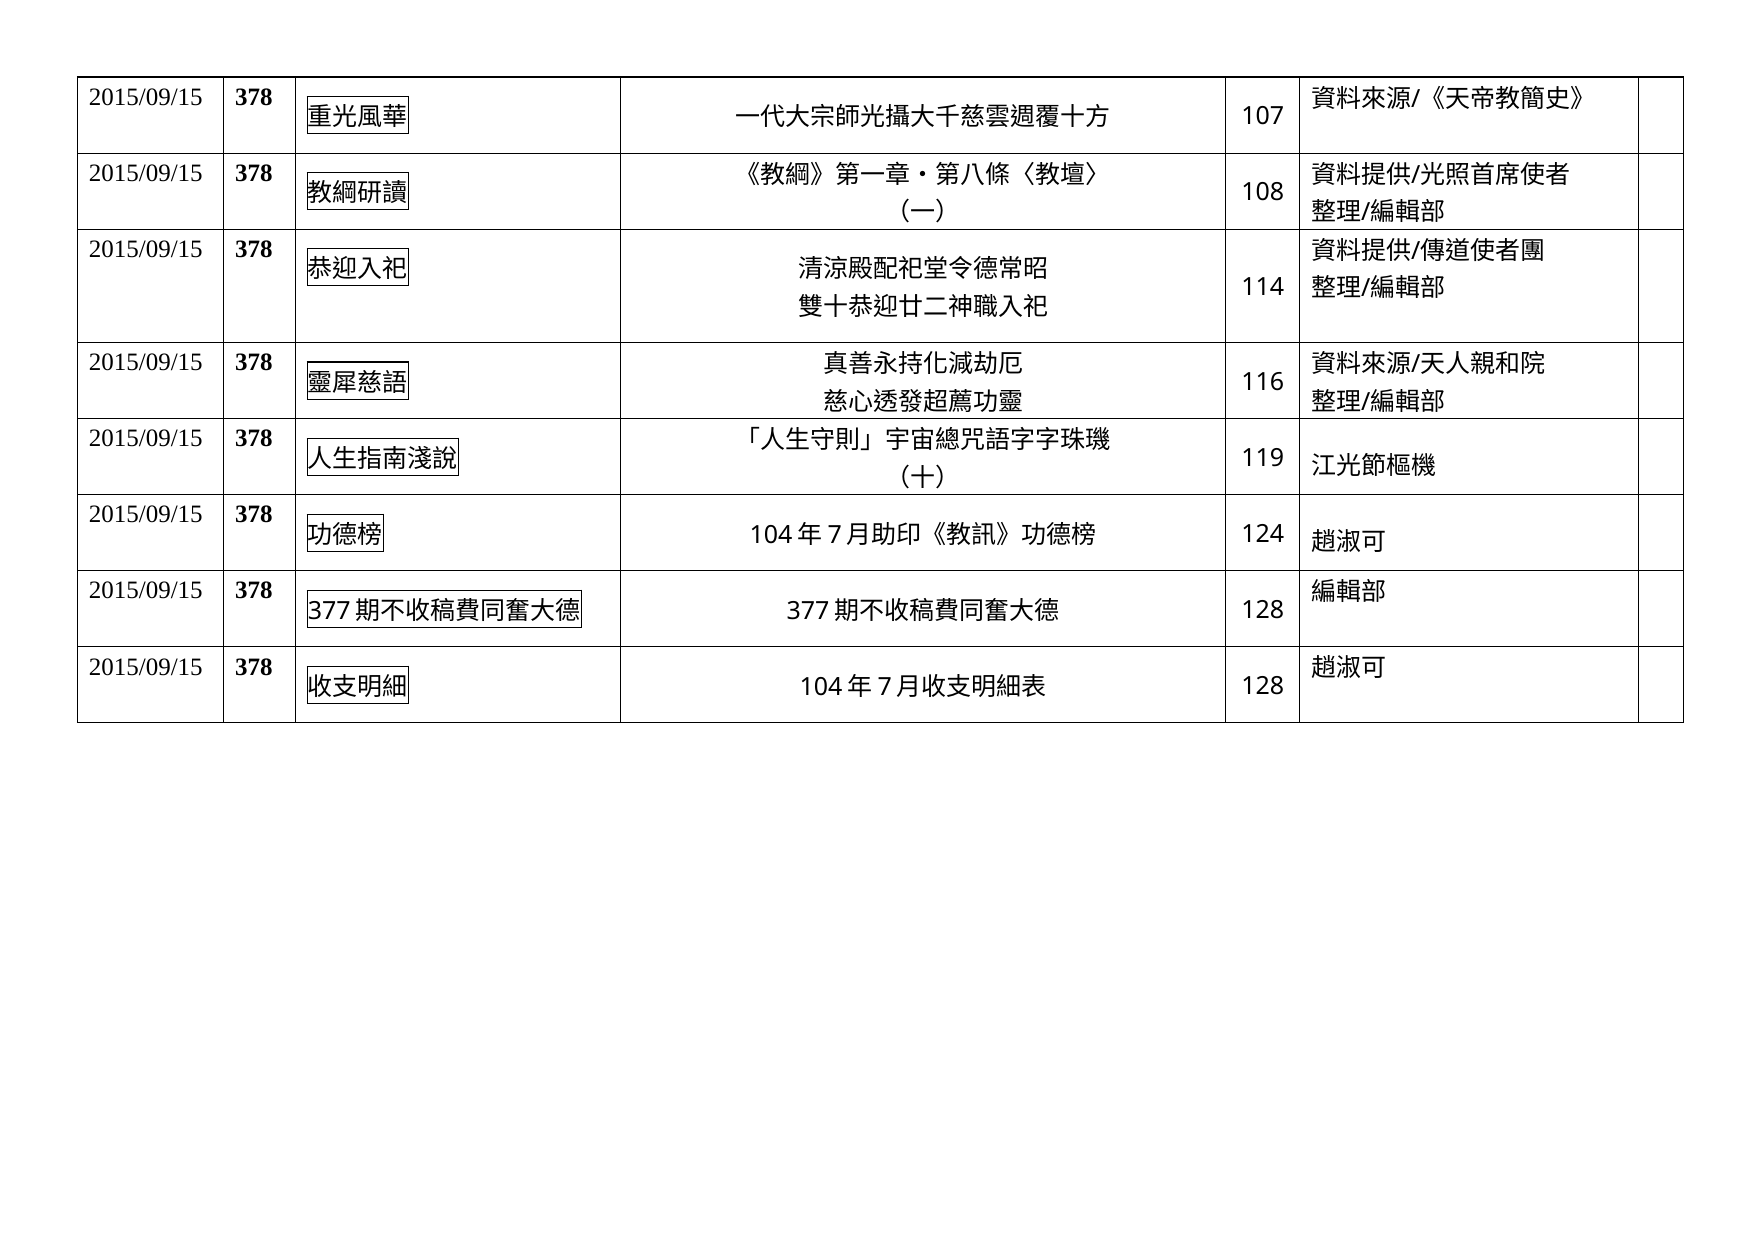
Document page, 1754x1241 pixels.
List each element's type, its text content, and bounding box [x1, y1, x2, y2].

table_cell 2015/09/15 [78, 230, 223, 342]
table_cell 378 [224, 419, 295, 494]
table_cell 108 [1226, 154, 1299, 228]
table_cell 2015/09/15 [78, 495, 223, 570]
table_cell 378 [224, 78, 295, 152]
table_cell 功德榜 [296, 495, 620, 570]
table_cell 恭迎入祀 [296, 230, 620, 342]
table_cell 一代大宗師光攝大千慈雲週覆十方 [621, 78, 1225, 152]
table_cell [1639, 495, 1683, 570]
table_cell 教綱研讀 [296, 154, 620, 228]
table_cell 2015/09/15 [78, 647, 223, 722]
table_cell 128 [1226, 647, 1299, 722]
table_cell 收支明細 [296, 647, 620, 722]
table_cell 資料提供/光照首席使者 整理/編輯部 [1300, 154, 1638, 228]
table_cell [1639, 154, 1683, 228]
table_cell 2015/09/15 [78, 154, 223, 228]
table_cell 編輯部 [1300, 571, 1638, 646]
table_cell [1639, 419, 1683, 494]
table_cell 重光風華 [296, 78, 620, 152]
table_cell 378 [224, 343, 295, 418]
table_cell 119 [1226, 419, 1299, 494]
table_cell 378 [224, 647, 295, 722]
table_cell 377期不收稿費同奮大德 [621, 571, 1225, 646]
table_cell [1639, 230, 1683, 342]
table_cell 趙淑可 [1300, 647, 1638, 722]
table_cell 128 [1226, 571, 1299, 646]
table_cell 趙淑可 [1300, 495, 1638, 570]
table_cell 靈犀慈語 [296, 343, 620, 418]
table_cell 107 [1226, 78, 1299, 152]
table_cell 「人生守則」宇宙總咒語字字珠璣 （十） [621, 419, 1225, 494]
table_cell [1639, 343, 1683, 418]
table_cell 378 [224, 154, 295, 228]
table_cell [1639, 571, 1683, 646]
table_cell 378 [224, 230, 295, 342]
table_cell 2015/09/15 [78, 78, 223, 152]
table_cell 人生指南淺說 [296, 419, 620, 494]
table_cell 2015/09/15 [78, 571, 223, 646]
table_cell [1639, 647, 1683, 722]
table_cell 104年7月收支明細表 [621, 647, 1225, 722]
table_cell 資料來源/天人親和院 整理/編輯部 [1300, 343, 1638, 418]
table_cell 378 [224, 571, 295, 646]
table_cell 資料提供/傳道使者團 整理/編輯部 [1300, 230, 1638, 342]
table_cell 資料來源/《天帝教簡史》 [1300, 78, 1638, 152]
table_cell 江光節樞機 [1300, 419, 1638, 494]
table_cell 真善永持化減劫厄 慈心透發超薦功靈 [621, 343, 1225, 418]
table_cell 《教綱》第一章・第八條〈教壇〉 （一） [621, 154, 1225, 228]
table_cell 124 [1226, 495, 1299, 570]
table_cell 114 [1226, 230, 1299, 342]
table_cell 2015/09/15 [78, 419, 223, 494]
table_cell 116 [1226, 343, 1299, 418]
table_cell 378 [224, 495, 295, 570]
table_cell 清涼殿配祀堂令德常昭 雙十恭迎廿二神職入祀 [621, 230, 1225, 342]
table_cell 377期不收稿費同奮大德 [296, 571, 620, 646]
table_cell [1639, 78, 1683, 152]
table_cell 2015/09/15 [78, 343, 223, 418]
table_cell 104年7月助印《教訊》功德榜 [621, 495, 1225, 570]
